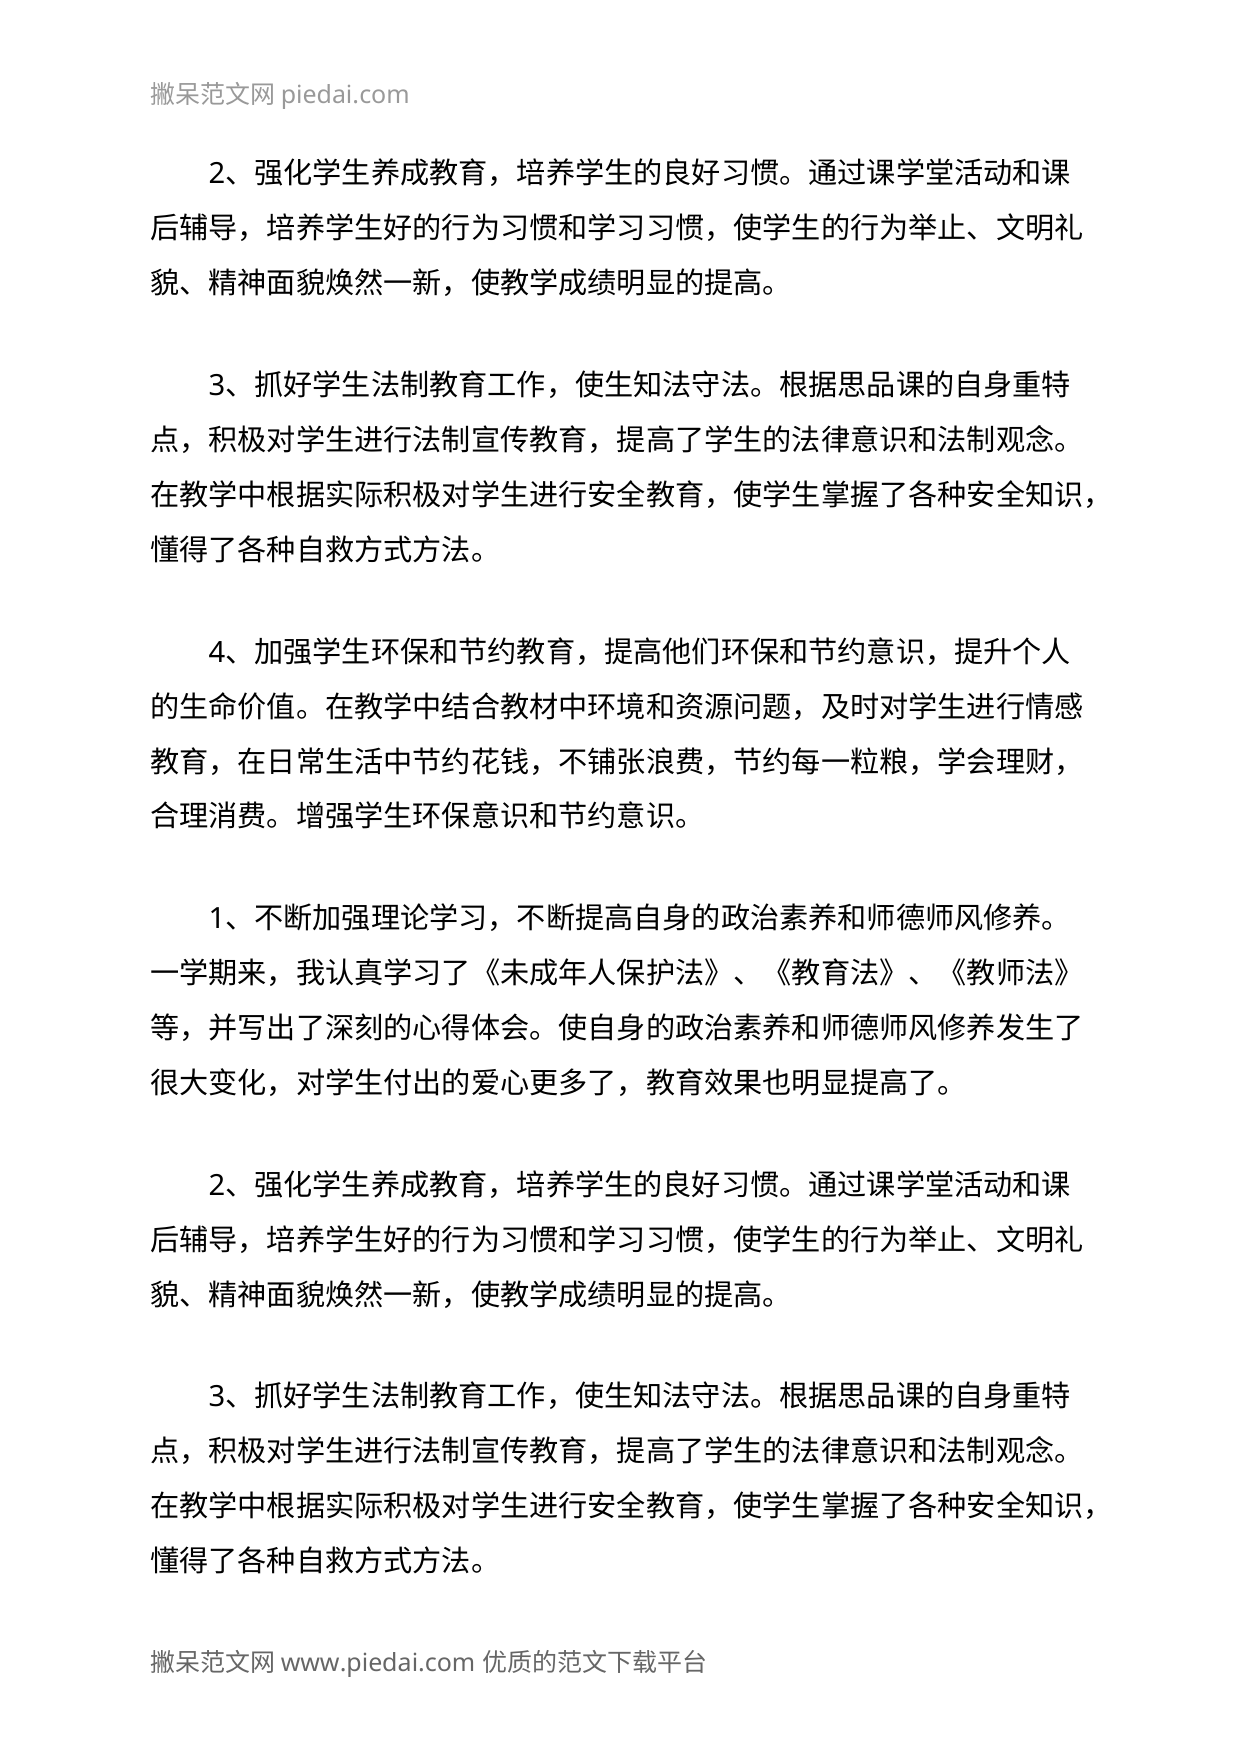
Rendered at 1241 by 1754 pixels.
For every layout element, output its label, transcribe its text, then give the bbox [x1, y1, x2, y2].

text 1、不断加强理论学习，不断提高自身的政治素养和师德师风修养。一学期来，我认真学习了《未成年人保护法》、《教育法》、《教师法》等，并写出了深刻的心得体会。使自身的政治素养和师德师风修养发生了很大变化，对学生付出的爱心更多了，教育效果也明显提高了。 [150, 895, 1090, 1102]
text 4、加强学生环保和节约教育，提高他们环保和节约意识，提升个人的生命价值。在教学中结合教材中环境和资源问题，及时对学生进行情感教育，在日常生活中节约花钱，不铺张浪费，节约每一粒粮，学会理财，合理消费。增强学生环保意识和节约意识。 [150, 628, 1090, 835]
text 2、强化学生养成教育，培养学生的良好习惯。通过课学堂活动和课后辅导，培养学生好的行为习惯和学习习惯，使学生的行为举止、文明礼貌、精神面貌焕然一新，使教学成绩明显的提高。 [150, 150, 1090, 302]
text 3、抓好学生法制教育工作，使生知法守法。根据思品课的自身重特点，积极对学生进行法制宣传教育，提高了学生的法律意识和法制观念。在教学中根据实际积极对学生进行安全教育，使学生掌握了各种安全知识，懂得了各种自救方式方法。 [150, 1373, 1090, 1580]
text 2、强化学生养成教育，培养学生的良好习惯。通过课学堂活动和课后辅导，培养学生好的行为习惯和学习习惯，使学生的行为举止、文明礼貌、精神面貌焕然一新，使教学成绩明显的提高。 [150, 1161, 1090, 1313]
text 3、抓好学生法制教育工作，使生知法守法。根据思品课的自身重特点，积极对学生进行法制宣传教育，提高了学生的法律意识和法制观念。在教学中根据实际积极对学生进行安全教育，使学生掌握了各种安全知识，懂得了各种自救方式方法。 [150, 362, 1090, 569]
